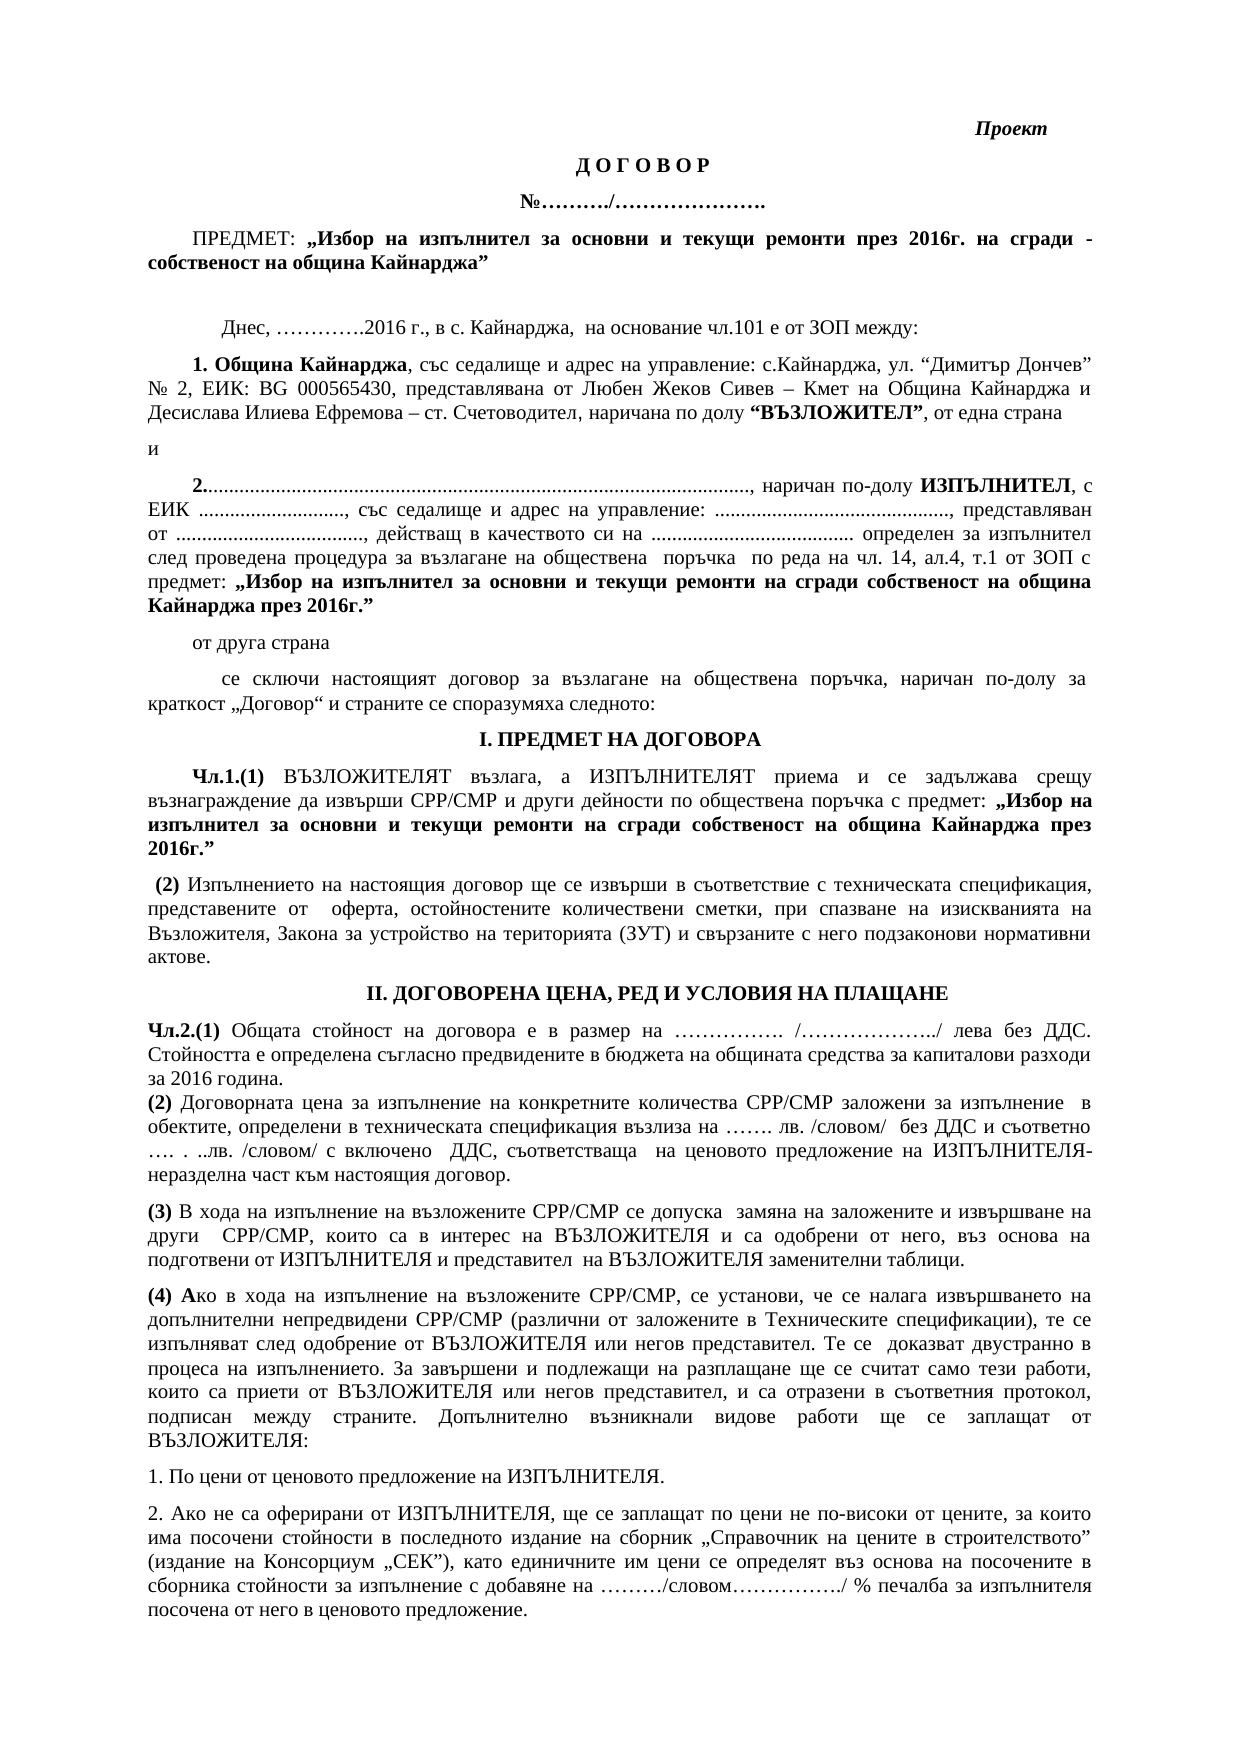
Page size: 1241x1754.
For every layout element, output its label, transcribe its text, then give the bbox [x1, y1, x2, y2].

text (3) В хода на изпълнение на възложените СРР/СМР се допуска замяна на заложените и извършване на други СРР/СМР, които са в интерес на ВЪЗЛОЖИТЕЛЯ и са одобрени от него, въз основа на подготвени от ИЗПЪЛНИТЕЛЯ и представител на ВЪЗЛОЖИТЕЛЯ заменителни таблици. [148, 1198, 1093, 1271]
text Чл.1.(1) ВЪЗЛОЖИТЕЛЯТ възлага, а ИЗПЪЛНИТЕЛЯТ приема и се задължава срещу възнаграждение да извърши СРР/СМР и други дейности по обществена поръчка с предмет: „Избор на изпълнител за основни и текущи ремонти на сгради собственост на община Кайнарджа през 2016г.” [148, 763, 1093, 860]
text (2) Договорната цена за изпълнение на конкретните количества СРР/СМР заложени за изпълнение в обектите, определени в техническата спецификация възлиза на ……. лв. /словом/ без ДДС и съответно …. . ..лв. /словом/ с включено ДДС, съответстваща на ценовото предложение на ИЗПЪЛНИТЕЛЯ- неразделна част към настоящия договор. [148, 1090, 1093, 1186]
text 2........................................................................................................., наричан по-долу ИЗПЪЛНИТЕЛ, с ЕИК ............................, със седалище и адрес на управление: ............................................., представляван от ...................................., действащ в качеството си на ....................................... определен за изпълнител след проведена процедура за възлагане на обществена поръчка по реда на чл. 14, ал.4, т.1 от ЗОП с предмет: „Избор на изпълнител за основни и текущи ремонти на сгради собственост на община Кайнарджа през 2016г.” [148, 473, 1093, 617]
text се сключи настоящият договор за възлагане на обществена поръчка, наричан по-долу за краткост „Договор“ и страните се споразумяха следното: [148, 666, 1087, 714]
text №………./…………………. [148, 189, 1138, 213]
text Д О Г О В О Р [148, 152, 1138, 177]
text I. ПРЕДМЕТ НА ДОГОВОРА [148, 727, 1093, 751]
text от друга страна [148, 630, 1087, 654]
text Проект [148, 116, 1138, 140]
text II. ДОГОВОРЕНА ЦЕНА, РЕД И УСЛОВИЯ НА ПЛАЩАНЕ [148, 981, 1093, 1005]
text 2. Ако не са оферирани от ИЗПЪЛНИТЕЛЯ, ще се заплащат по цени не по-високи от цените, за които има посочени стойности в последното издание на сборник „Справочник на цените в строителството” (издание на Консорциум „СЕК”), като единичните им цени се определят въз основа на посочените в сборника стойности за изпълнение с добавяне на ………/словом……………./ % печалба за изпълнителя посочена от него в ценовото предложение. [148, 1501, 1093, 1621]
text 1. Община Кайнарджа, със седалище и адрес на управление: с.Кайнарджа, ул. “Димитър Дончев” № 2, ЕИК: BG 000565430, представлявана от Любен Жеков Сивев – Кмет на Община Кайнарджа и Десислава Илиева Ефремова – ст. Счетоводител, наричана по долу “ВЪЗЛОЖИТЕЛ”, от една страна [148, 352, 1093, 424]
text 1. По цени от ценовото предложение на ИЗПЪЛНИТЕЛЯ. [148, 1464, 1093, 1488]
text Днес, ………….2016 г., в с. Кайнарджа, на основание чл.101 е от ЗОП между: [148, 315, 1093, 339]
text Чл.2.(1) Общата стойност на договора е в размер на ……………. /………………../ лева без ДДС. Стойността е определена съгласно предвидените в бюджета на общината средства за капиталови разходи за 2016 година. [148, 1018, 1093, 1090]
text (2) Изпълнението на настоящия договор ще се извърши в съответствие с техническата спецификация, представените от оферта, остойностените количествени сметки, при спазване на изискванията на Възложителя, Закона за устройство на територията (ЗУТ) и свързаните с него подзаконови нормативни актове. [148, 872, 1093, 968]
text и [148, 436, 1093, 460]
text ПРЕДМЕТ: „Избор на изпълнител за основни и текущи ремонти през 2016г. на сгради - собственост на община Кайнарджа” [148, 226, 1093, 274]
text (4) Ако в хода на изпълнение на възложените СРР/СМР, се установи, че се налага извършването на допълнителни непредвидени СРР/СМР (различни от заложените в Техническите спецификации), те се изпълняват след одобрение от ВЪЗЛОЖИТЕЛЯ или негов представител. Те се доказват двустранно в процеса на изпълнението. За завършени и подлежащи на разплащане ще се считат само тези работи, които са приети от ВЪЗЛОЖИТЕЛЯ или негов представител, и са отразени в съответния протокол, подписан между страните. Допълнително възникнали видове работи ще се заплащат от ВЪЗЛОЖИТЕЛЯ: [148, 1283, 1093, 1452]
